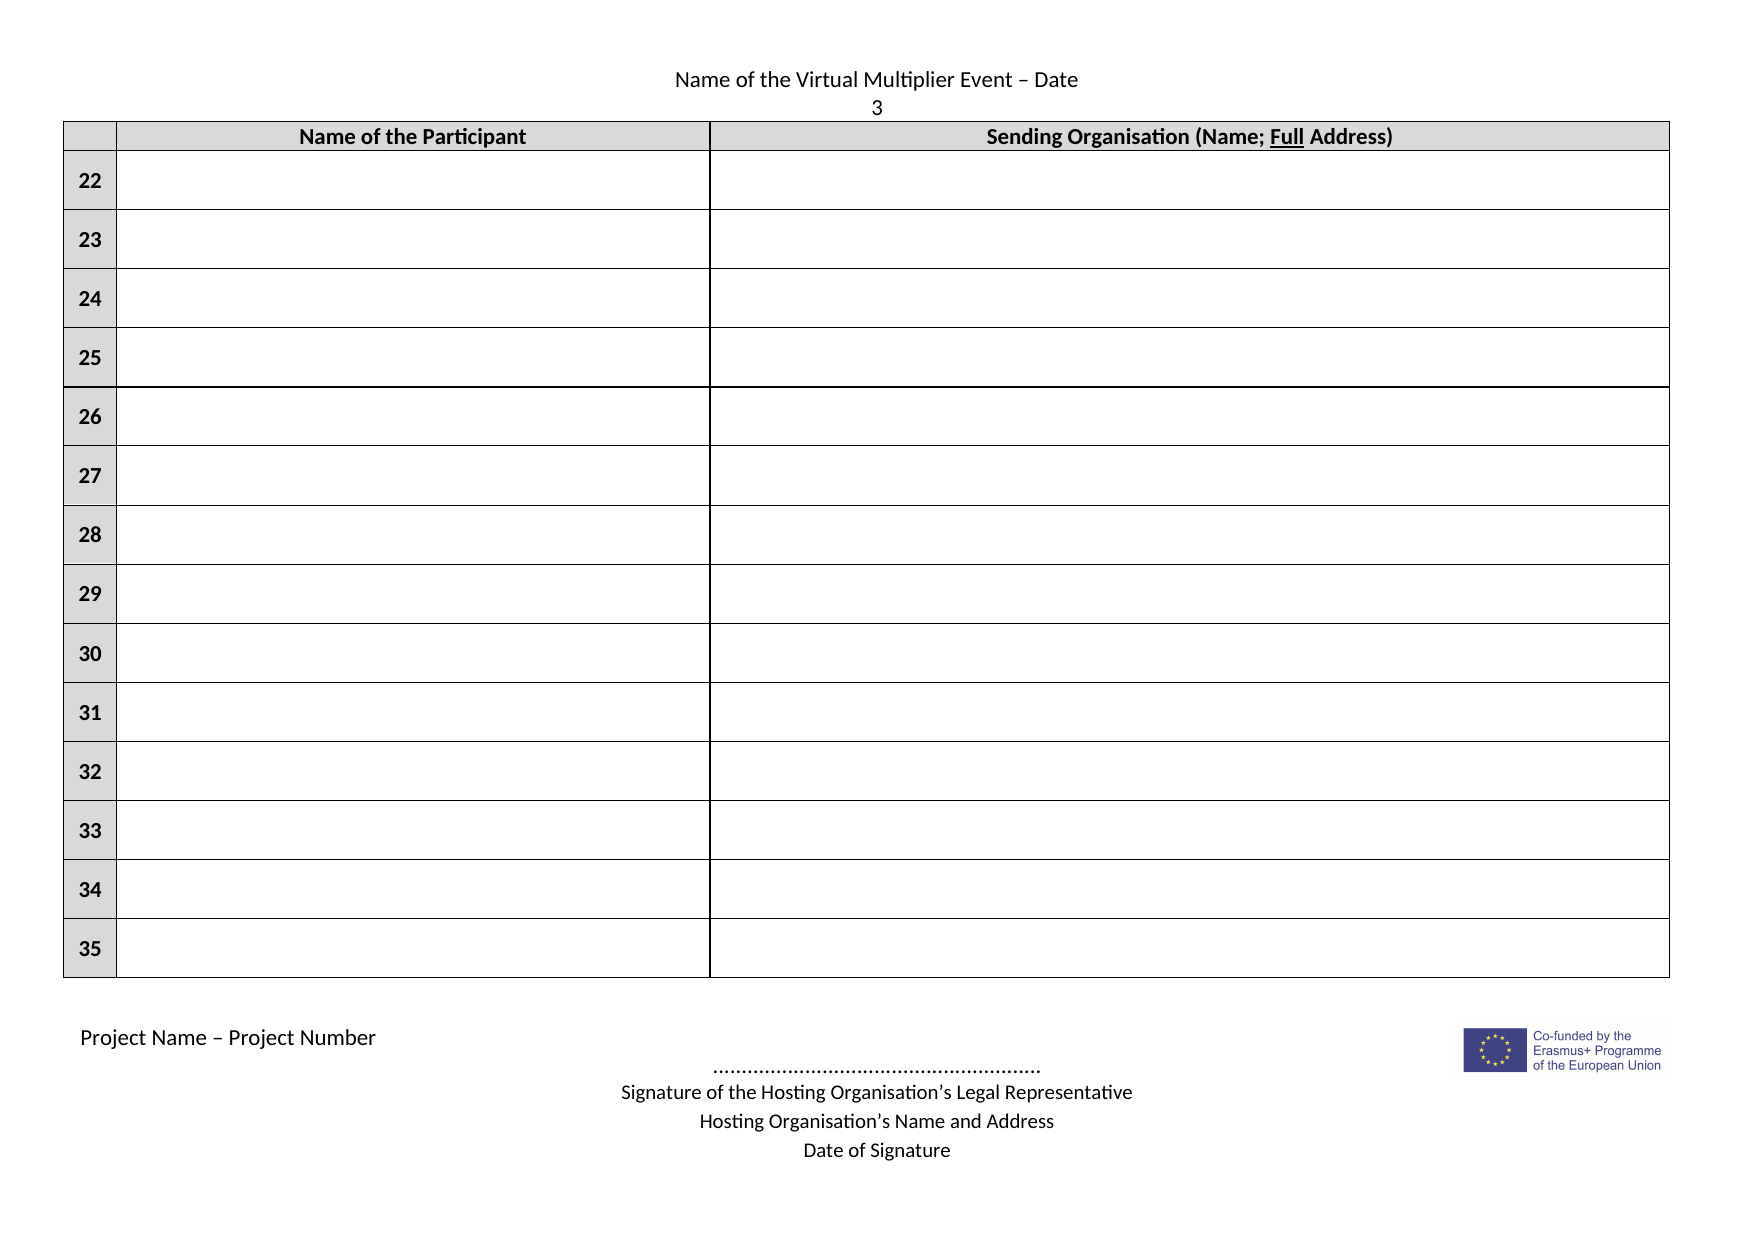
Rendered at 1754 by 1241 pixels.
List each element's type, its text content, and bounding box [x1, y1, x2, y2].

table_cell 24 [64, 269, 116, 327]
table_cell [711, 269, 1669, 327]
table_cell [711, 683, 1669, 741]
table_cell 29 [64, 565, 116, 623]
table_cell [117, 683, 709, 741]
table_cell [117, 328, 709, 386]
table_cell [711, 565, 1669, 623]
table_cell 33 [64, 801, 116, 859]
picture [1453, 1020, 1671, 1080]
table_cell [117, 801, 709, 859]
table_cell [117, 269, 709, 327]
table_cell [711, 328, 1669, 386]
table_cell [711, 151, 1669, 209]
table_cell [117, 446, 709, 504]
table_cell 35 [64, 919, 116, 977]
table_cell [117, 388, 709, 445]
table_cell [711, 446, 1669, 504]
table_cell [711, 742, 1669, 800]
table_cell [711, 801, 1669, 859]
table_header Name of the Participant [117, 122, 709, 150]
table_cell [117, 565, 709, 623]
table_cell [117, 919, 709, 977]
table_cell 30 [64, 624, 116, 682]
table_cell [117, 742, 709, 800]
table_cell 22 [64, 151, 116, 209]
table_cell [711, 210, 1669, 268]
table_cell 31 [64, 683, 116, 741]
table_cell [711, 860, 1669, 918]
table_cell 23 [64, 210, 116, 268]
table_cell [711, 919, 1669, 977]
table_header Sending Organisation (Name; Full Address) [711, 122, 1669, 150]
table_cell 27 [64, 446, 116, 504]
table_cell [117, 860, 709, 918]
table_cell 26 [64, 388, 116, 445]
table_cell [711, 388, 1669, 445]
table_cell 34 [64, 860, 116, 918]
table_cell [117, 624, 709, 682]
table_cell [117, 506, 709, 563]
table_header [64, 122, 116, 150]
table_cell [711, 506, 1669, 563]
table_cell [117, 210, 709, 268]
table_cell 32 [64, 742, 116, 800]
table_cell [117, 151, 709, 209]
table_cell [711, 624, 1669, 682]
table_cell 25 [64, 328, 116, 386]
table_cell 28 [64, 506, 116, 563]
